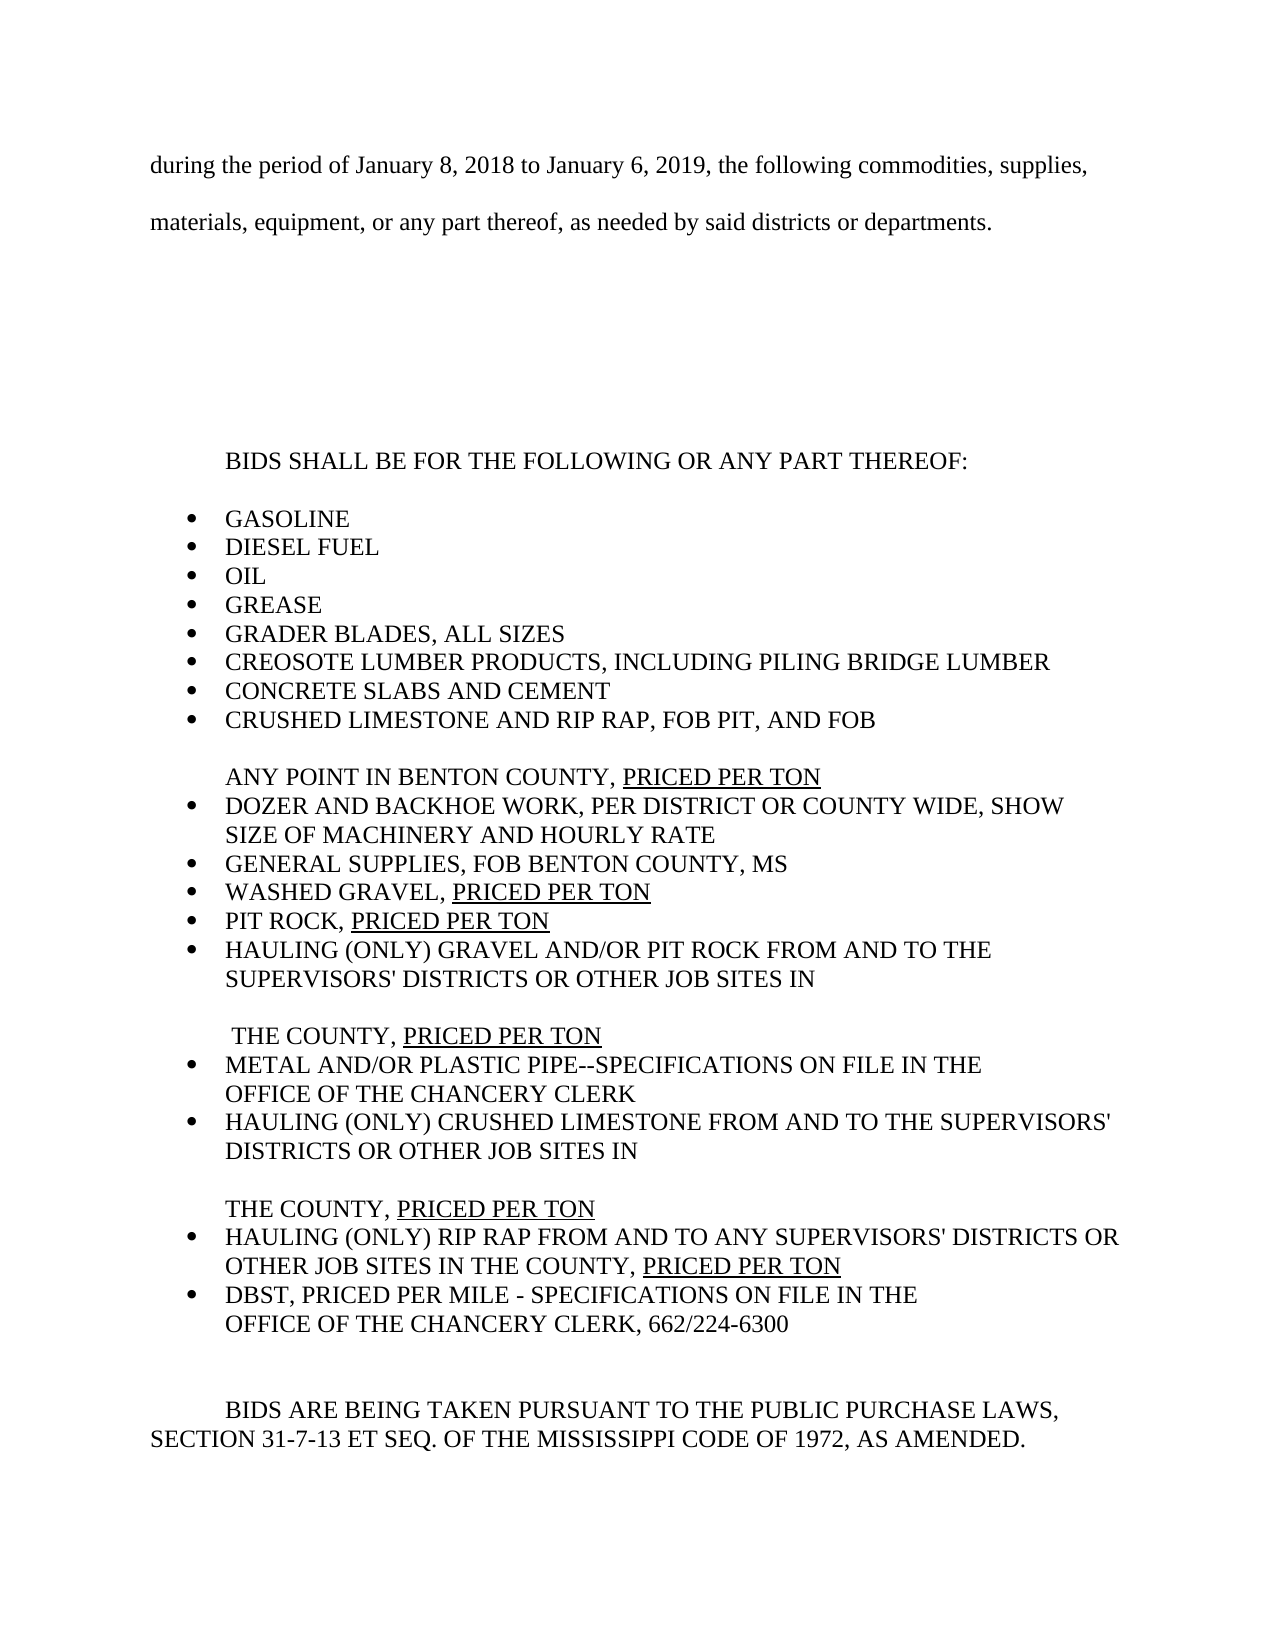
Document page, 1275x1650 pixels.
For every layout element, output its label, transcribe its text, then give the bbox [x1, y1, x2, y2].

list CONCRETE SLABS AND CEMENT [187, 676, 1125, 705]
list DOZER AND BACKHOE WORK, PER DISTRICT OR COUNTY WIDE, SHOW SIZE OF MACHINERY AND HOURLY RATE [187, 791, 1125, 849]
text OFFICE OF THE CHANCERY CLERK, 662/224-6300 [150, 1309, 1125, 1337]
text THE COUNTY, PRICED PER TON [150, 1194, 1125, 1222]
list HAULING (ONLY) CRUSHED LIMESTONE FROM AND TO THE SUPERVISORS' DISTRICTS OR OTHER JOB SITES IN [187, 1107, 1125, 1165]
list GREASE [187, 590, 1125, 619]
list METAL AND/OR PLASTIC PIPE--SPECIFICATIONS ON FILE IN THE OFFICE OF THE CHANCERY CLERK [187, 1050, 1125, 1107]
list PIT ROCK, PRICED PER TON [187, 906, 1125, 935]
text THE COUNTY, PRICED PER TON [150, 1021, 1125, 1050]
list WASHED GRAVEL, PRICED PER TON [187, 877, 1125, 906]
text BIDS SHALL BE FOR THE FOLLOWING OR ANY PART THEREOF: [150, 446, 1125, 475]
list DIESEL FUEL [187, 532, 1125, 561]
list CRUSHED LIMESTONE AND RIP RAP, FOB PIT, AND FOB [187, 705, 1125, 734]
list GASOLINE [187, 504, 1125, 532]
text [150, 150, 1125, 236]
list CREOSOTE LUMBER PRODUCTS, INCLUDING PILING BRIDGE LUMBER [187, 647, 1125, 676]
text ANY POINT IN BENTON COUNTY, PRICED PER TON [150, 762, 1125, 791]
list HAULING (ONLY) RIP RAP FROM AND TO ANY SUPERVISORS' DISTRICTS OR OTHER JOB SITES IN THE COUNTY, PRICED PER TON [187, 1222, 1125, 1280]
list OIL [187, 561, 1125, 590]
list HAULING (ONLY) GRAVEL AND/OR PIT ROCK FROM AND TO THE SUPERVISORS' DISTRICTS OR OTHER JOB SITES IN [187, 935, 1125, 992]
text BIDS ARE BEING TAKEN PURSUANT TO THE PUBLIC PURCHASE LAWS, SECTION 31-7-13 ET SEQ. OF THE MISSISSIPPI CODE OF 1972, AS AMENDED. [150, 1395, 1125, 1452]
list GENERAL SUPPLIES, FOB BENTON COUNTY, MS [187, 849, 1125, 877]
list GRADER BLADES, ALL SIZES [187, 619, 1125, 647]
list DBST, PRICED PER MILE - SPECIFICATIONS ON FILE IN THE [187, 1280, 1125, 1309]
